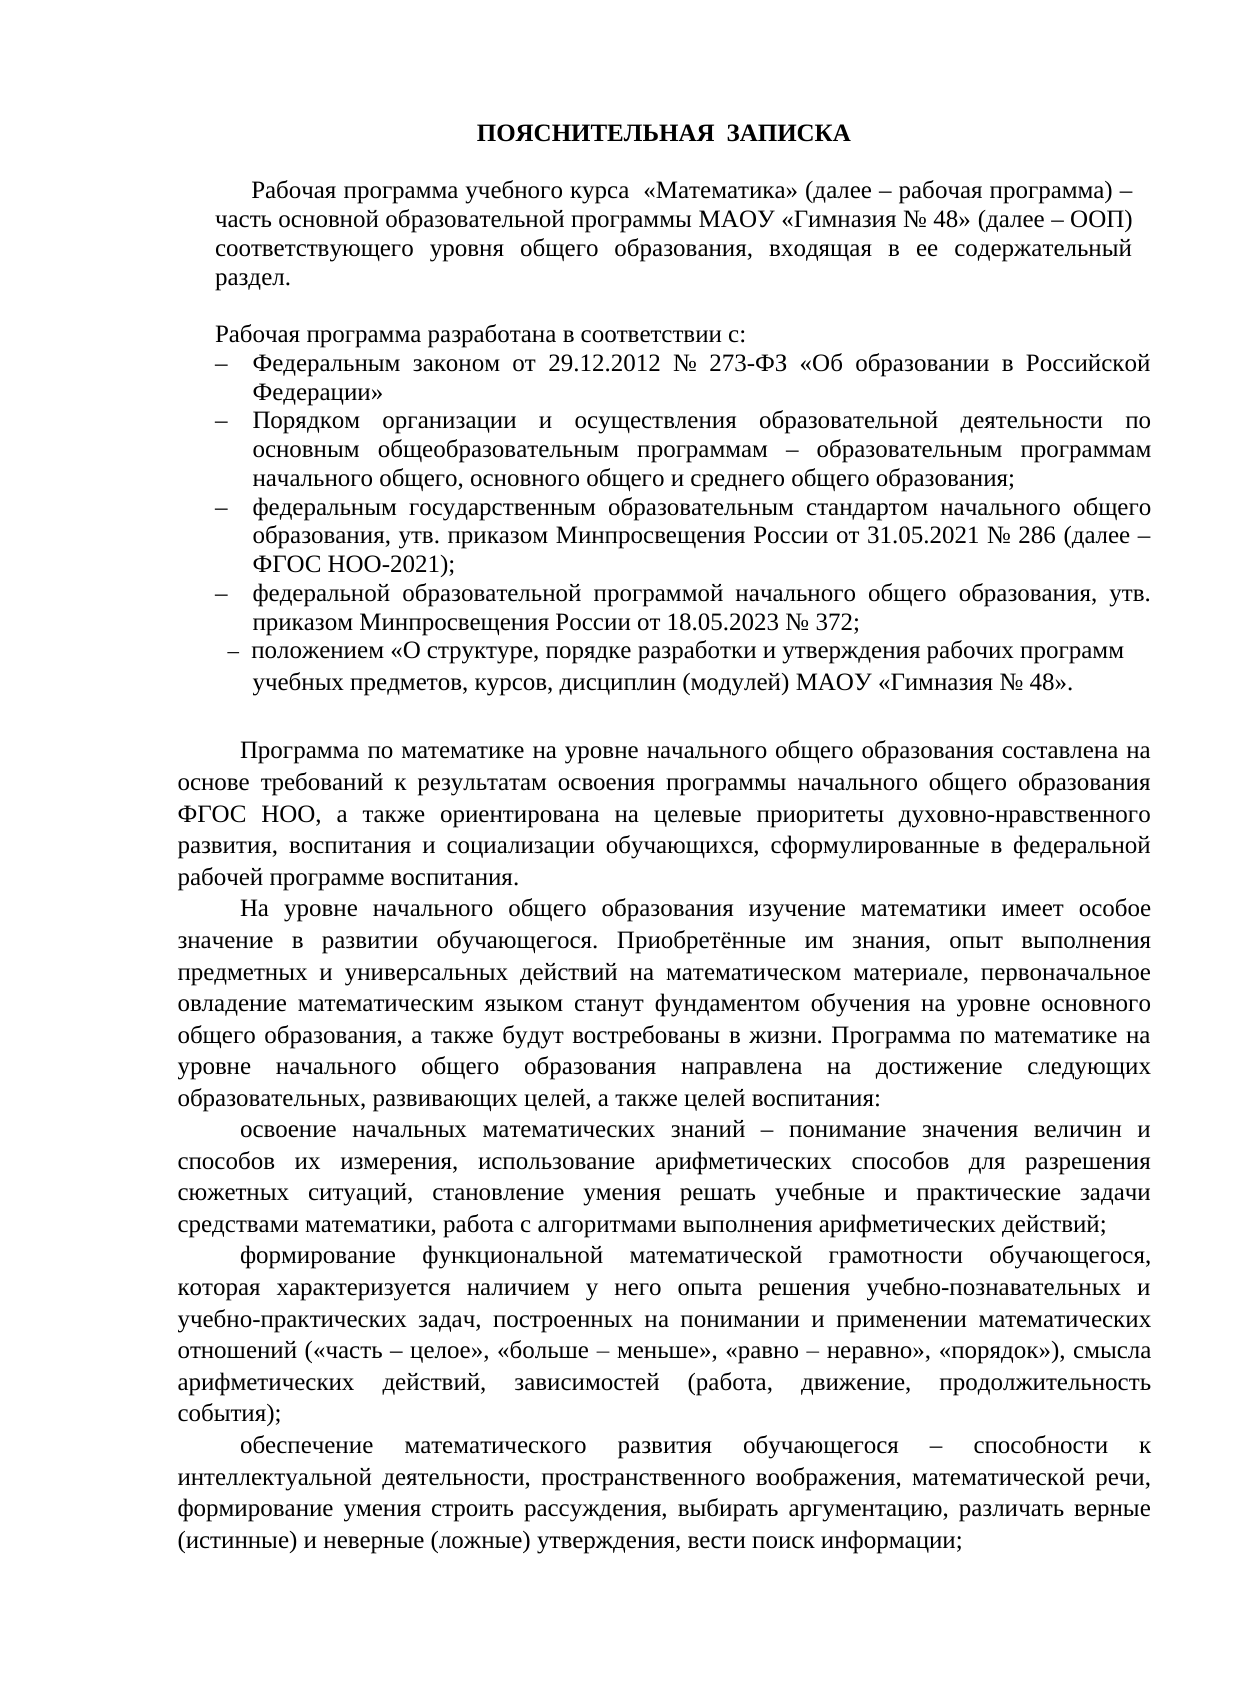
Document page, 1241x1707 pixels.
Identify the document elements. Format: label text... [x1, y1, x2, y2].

text На уровне начального общего образования изучение математики имеет особое значение в развитии обучающегося. Приобретённые им знания, опыт выполнения предметных и универсальных действий на математическом материале, первоначальное овладение математическим языком станут фундаментом обучения на уровне основного общего образования, а также будут востребованы в жизни. Программа по математике на уровне начального общего образования направлена на достижение следующих образовательных, развивающих целей, а также целей воспитания: [177, 893, 1152, 1112]
list федеральной образовательной программой начального общего образования, утв. приказом Минпросвещения России от 18.05.2023 № 372; [215, 578, 1152, 636]
text Программа по математике на уровне начального общего образования составлена на основе требований к результатам освоения программы начального общего образования ФГОС НОО, а также ориентирована на целевые приоритеты духовно-нравственного развития, воспитания и социализации обучающихся, сформулированные в федеральной рабочей программе воспитания. [177, 736, 1152, 891]
list положением «О структуре, порядке разработки и утверждения рабочих программ [190, 636, 1152, 664]
text обеспечение математического развития обучающегося – способности к интеллектуальной деятельности, пространственного воображения, математической речи, формирование умения строить рассуждения, выбирать аргументацию, различать верные (истинные) и неверные (ложные) утверждения, вести поиск информации; [177, 1430, 1152, 1553]
text ПОЯСНИТЕЛЬНАЯ ЗАПИСКА [177, 118, 1150, 147]
list федеральным государственным образовательным стандартом начального общего образования, утв. приказом Минпросвещения России от 31.05.2021 № 286 (далее – ФГОС НОО-2021); [215, 492, 1152, 578]
list Порядком организации и осуществления образовательной деятельности по основным общеобразовательным программам – образовательным программам начального общего, основного общего и среднего общего образования; [215, 406, 1152, 492]
text освоение начальных математических знаний – понимание значения величин и способов их измерения, использование арифметических способов для разрешения сюжетных ситуаций, становление умения решать учебные и практические задачи средствами математики, работа с алгоритмами выполнения арифметических действий; [177, 1114, 1152, 1238]
text Рабочая программа разработана в соответствии с: [215, 319, 1133, 348]
text учебных предметов, курсов, дисциплин (модулей) МАОУ «Гимназия № 48». [227, 667, 1152, 696]
list Федеральным законом от 29.12.2012 № 273-ФЗ «Об образовании в Российской Федерации» [215, 348, 1152, 406]
text формирование функциональной математической грамотности обучающегося, которая характеризуется наличием у него опыта решения учебно-познавательных и учебно-практических задач, построенных на понимании и применении математических отношений («часть – целое», «больше – меньше», «равно – неравно», «порядок»), смысла арифметических действий, зависимостей (работа, движение, продолжительность события); [177, 1241, 1152, 1427]
text Рабочая программа учебного курса «Математика» (далее – рабочая программа) – часть основной образовательной программы МАОУ «Гимназия № 48» (далее – ООП) соответствующего уровня общего образования, входящая в ее содержательный раздел. [215, 176, 1133, 291]
